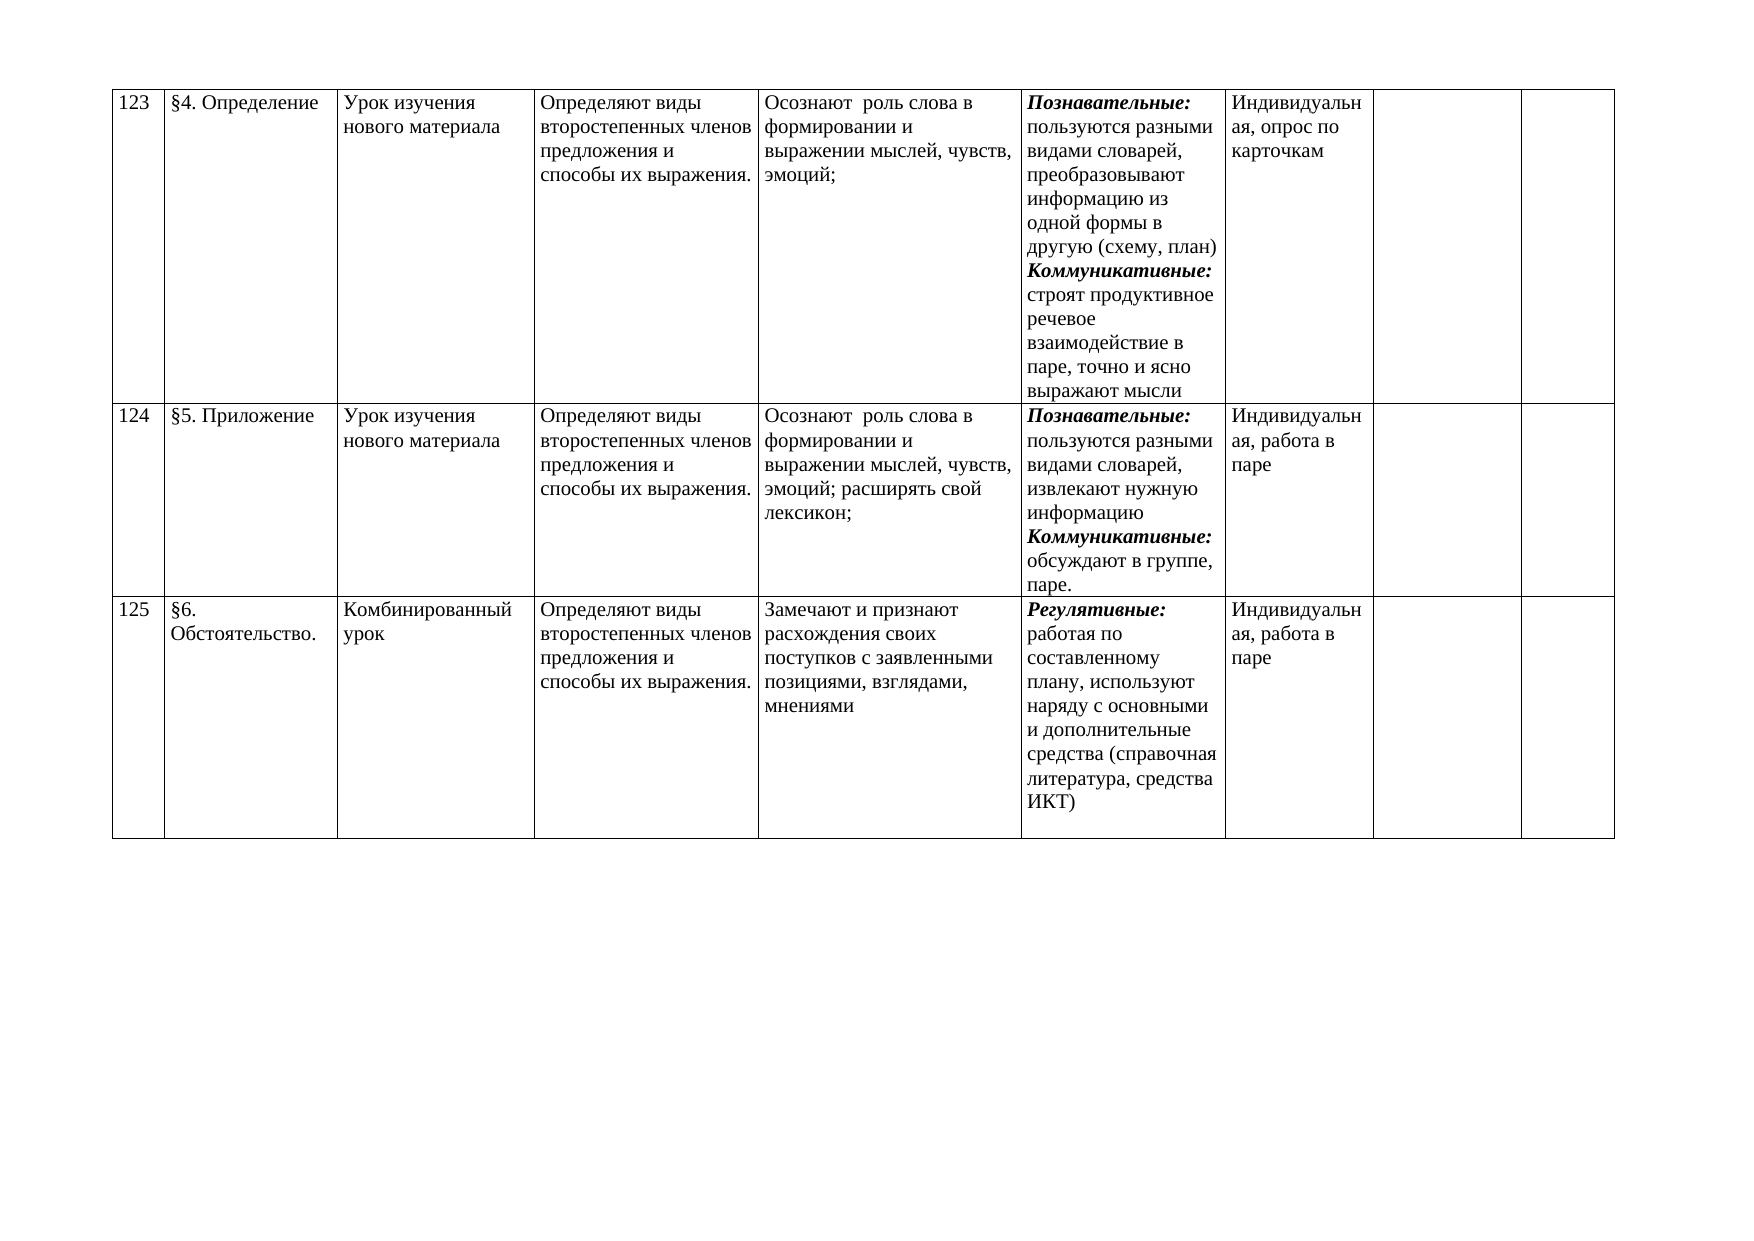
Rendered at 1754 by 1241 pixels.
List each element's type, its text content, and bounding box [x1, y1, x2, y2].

table_cell [1374, 597, 1521, 838]
table_cell 124 [113, 404, 164, 596]
table_cell Индивидуальная, работа в паре [1226, 597, 1373, 838]
table_cell [1374, 404, 1521, 596]
table_cell §4. Определение [165, 90, 337, 402]
table_cell Урок изучения нового материала [338, 90, 534, 402]
table_cell Осознают роль слова в формировании и выражении мыслей, чувств, эмоций; расширять свой лексикон; [759, 404, 1021, 596]
table_cell Познавательные: пользуются разными видами словарей, извлекают нужную информацию Коммуникативные: обсуждают в группе, паре. [1022, 404, 1225, 596]
table_cell 125 [113, 597, 164, 838]
table_cell [1374, 90, 1521, 402]
table_cell §5. Приложение [165, 404, 337, 596]
table_cell Комбинированный урок [338, 597, 534, 838]
table_cell Осознают роль слова в формировании и выражении мыслей, чувств, эмоций; [759, 90, 1021, 402]
table_cell Замечают и признают расхождения своих поступков с заявленными позициями, взглядами, мнениями [759, 597, 1021, 838]
table_cell 123 [113, 90, 164, 402]
table_cell [1522, 597, 1614, 838]
table_cell Познавательные: пользуются разными видами словарей, преобразовывают информацию из одной формы в другую (схему, план) Коммуникативные: строят продуктивное речевое взаимодействие в паре, точно и ясно выражают мысли [1022, 90, 1225, 402]
table_cell Регулятивные: работая по составленному плану, используют наряду с основными и дополнительные средства (справочная литература, средства ИКТ) [1022, 597, 1225, 838]
table_cell Определяют виды второстепенных членов предложения и способы их выражения. [535, 404, 758, 596]
table_cell [1522, 404, 1614, 596]
table_cell Урок изучения нового материала [338, 404, 534, 596]
table_cell Индивидуальная, работа в паре [1226, 404, 1373, 596]
table_cell [1522, 90, 1614, 402]
table_cell §6. Обстоятельство. [165, 597, 337, 838]
table_cell Определяют виды второстепенных членов предложения и способы их выражения. [535, 597, 758, 838]
table_cell Индивидуальная, опрос по карточкам [1226, 90, 1373, 402]
table_cell Определяют виды второстепенных членов предложения и способы их выражения. [535, 90, 758, 402]
